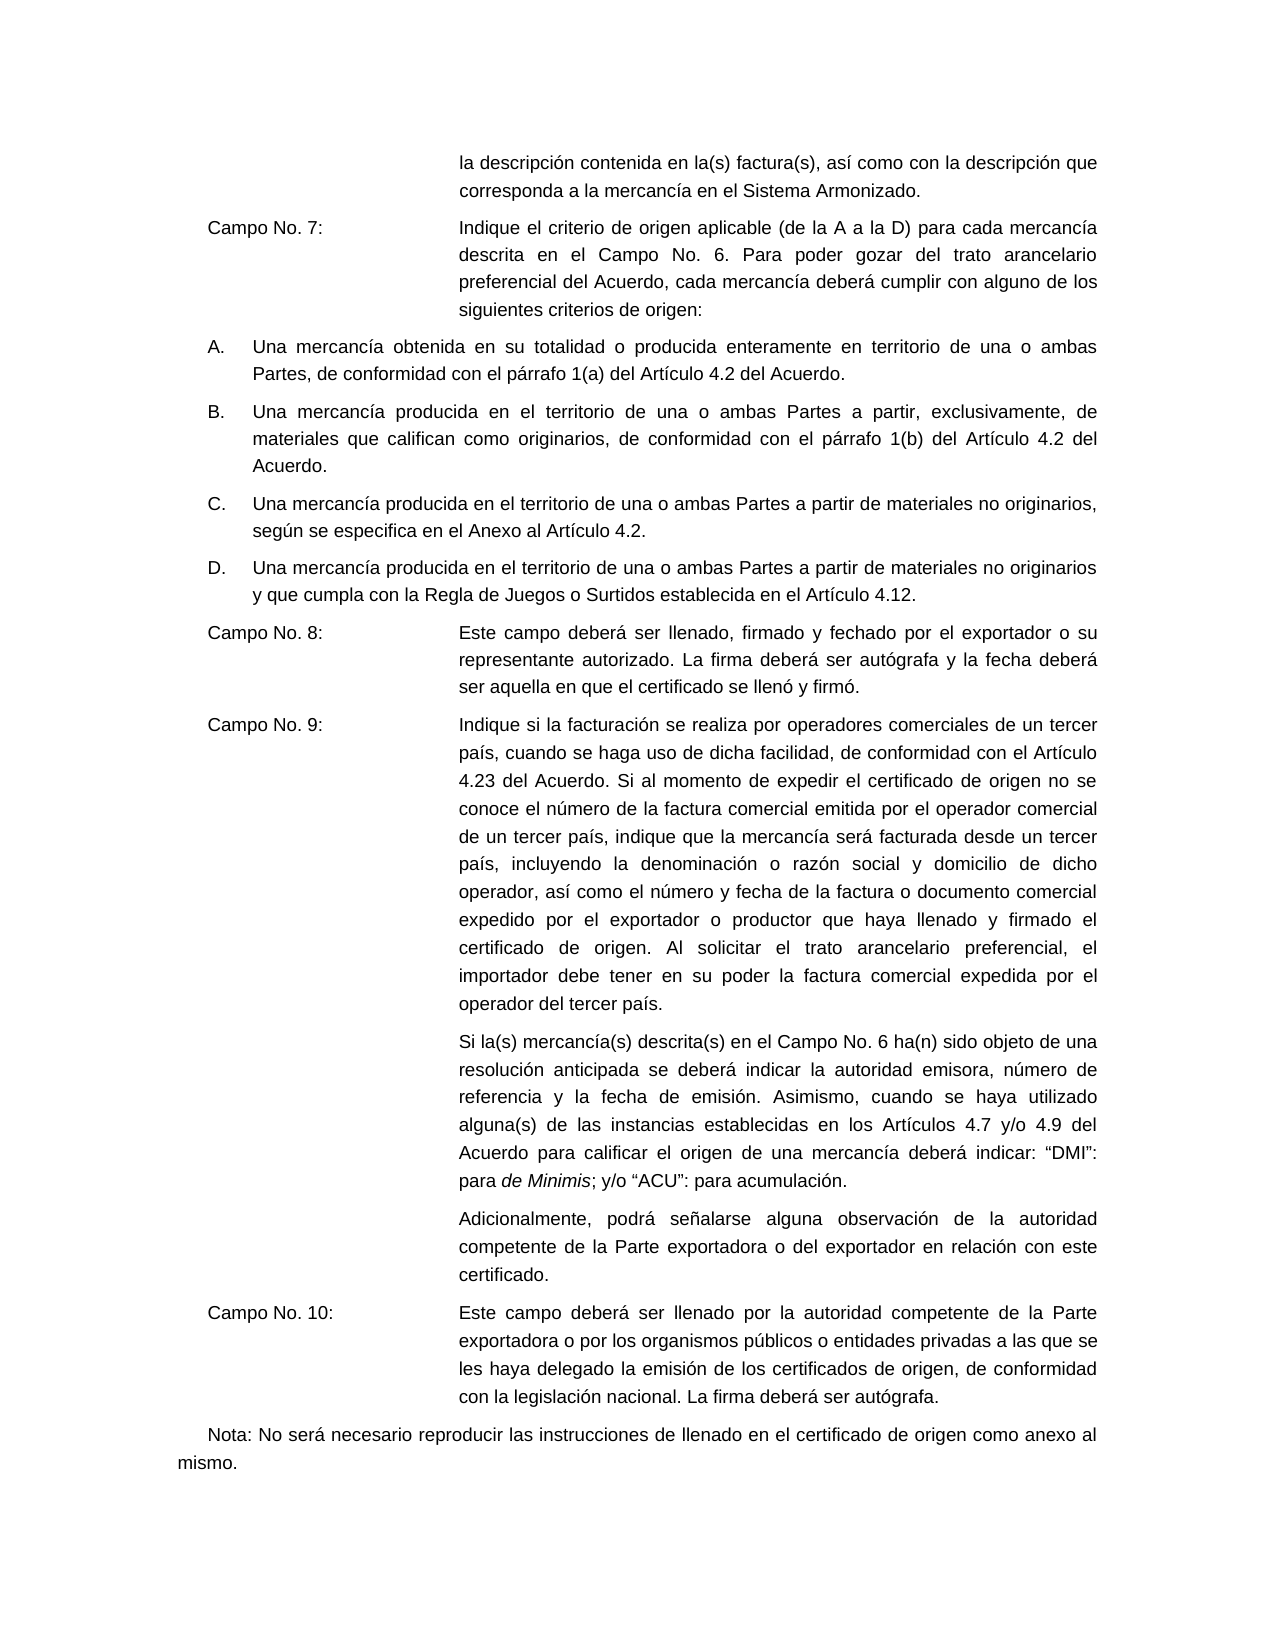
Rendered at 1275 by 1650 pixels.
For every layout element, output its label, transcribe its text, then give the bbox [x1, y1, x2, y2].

text C. Una mercancía producida en el territorio de una o ambas Partes a partir de materiales no originarios, según se especifica en el Anexo al Artículo 4.2. [207, 488, 1098, 543]
text Nota: No será necesario reproducir las instrucciones de llenado en el certificado de origen como anexo al mismo. [177, 1419, 1098, 1475]
text Adicionalmente, podrá señalarse alguna observación de la autoridad competente de la Parte exportadora o del exportador en relación con este certificado. [207, 1203, 1098, 1287]
text Campo No. 7: Indique el criterio de origen aplicable (de la A a la D) para cada mercancía descrita en el Campo No. 6. Para poder gozar del trato arancelario preferencial del Acuerdo, cada mercancía deberá cumplir con alguno de los siguientes criterios de origen: [207, 213, 1098, 321]
text Campo No. 8: Este campo deberá ser llenado, firmado y fechado por el exportador o su representante autorizado. La firma deberá ser autógrafa y la fecha deberá ser aquella en que el certificado se llenó y firmó. [207, 618, 1098, 699]
text Campo No. 10: Este campo deberá ser llenado por la autoridad competente de la Parte exportadora o por los organismos públicos o entidades privadas a las que se les haya delegado la emisión de los certificados de origen, de conformidad con la legislación nacional. La firma deberá ser autógrafa. [207, 1297, 1098, 1409]
text B. Una mercancía producida en el territorio de una o ambas Partes a partir, exclusivamente, de materiales que califican como originarios, de conformidad con el párrafo 1(b) del Artículo 4.2 del Acuerdo. [207, 397, 1098, 478]
text D. Una mercancía producida en el territorio de una o ambas Partes a partir de materiales no originarios y que cumpla con la Regla de Juegos o Surtidos establecida en el Artículo 4.12. [207, 553, 1098, 607]
text Si la(s) mercancía(s) descrita(s) en el Campo No. 6 ha(n) sido objeto de una resolución anticipada se deberá indicar la autoridad emisora, número de referencia y la fecha de emisión. Asimismo, cuando se haya utilizado alguna(s) de las instancias establecidas en los Artículos 4.7 y/o 4.9 del Acuerdo para calificar el origen de una mercancía deberá indicar: “DMI”: para de Minimis; y/o “ACU”: para acumulación. [207, 1026, 1098, 1193]
text A. Una mercancía obtenida en su totalidad o producida enteramente en territorio de una o ambas Partes, de conformidad con el párrafo 1(a) del Artículo 4.2 del Acuerdo. [207, 332, 1098, 386]
text Campo No. 9: Indique si la facturación se realiza por operadores comerciales de un tercer país, cuando se haga uso de dicha facilidad, de conformidad con el Artículo 4.23 del Acuerdo. Si al momento de expedir el certificado de origen no se conoce el número de la factura comercial emitida por el operador comercial de un tercer país, indique que la mercancía será facturada desde un tercer país, incluyendo la denominación o razón social y domicilio de dicho operador, así como el número y fecha de la factura o documento comercial expedido por el exportador o productor que haya llenado y firmado el certificado de origen. Al solicitar el trato arancelario preferencial, el importador debe tener en su poder la factura comercial expedida por el operador del tercer país. [207, 709, 1098, 1016]
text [207, 148, 1098, 203]
